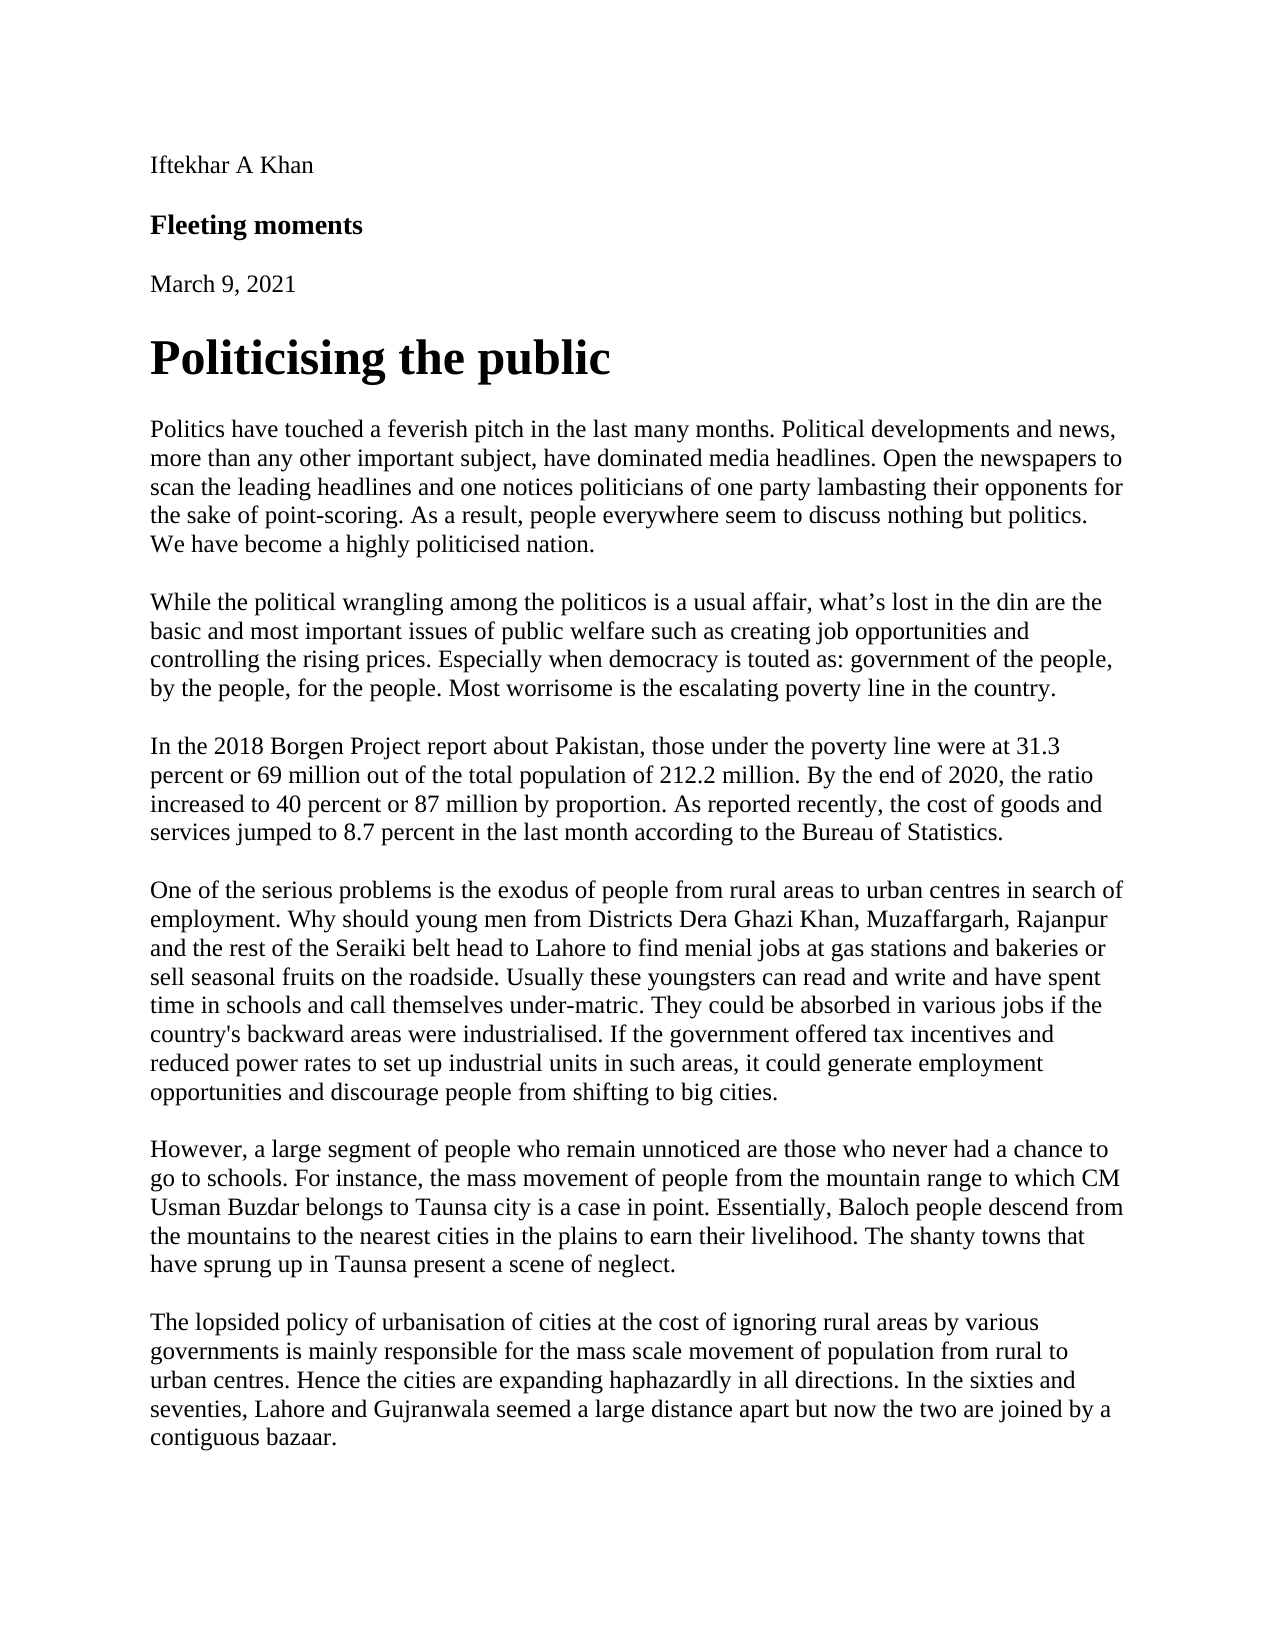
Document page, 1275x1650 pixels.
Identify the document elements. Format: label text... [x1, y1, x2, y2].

text However, a large segment of people who remain unnoticed are those who never had a chance to go to schools. For instance, the mass movement of people from the mountain range to which CM Usman Buzdar belongs to Taunsa city is a case in point. Essentially, Baloch people descend from the mountains to the nearest cities in the plains to earn their livelihood. The shanty towns that have sprung up in Taunsa present a scene of neglect. [150, 1134, 1125, 1278]
text In the 2018 Borgen Project report about Pakistan, those under the poverty line were at 31.3 percent or 69 million out of the total population of 212.2 million. By the end of 2020, the ratio increased to 40 percent or 87 million by proportion. As reported recently, the cost of goods and services jumped to 8.7 percent in the last month according to the Bureau of Statistics. [150, 731, 1125, 846]
text One of the serious problems is the exodus of people from rural areas to urban centres in search of employment. Why should young men from Districts Dera Ghazi Khan, Muzaffargarh, Rajanpur and the rest of the Seraiki belt head to Lahore to find menial jobs at gas stations and bakeries or sell seasonal fruits on the roadside. Usually these youngsters can read and write and have spent time in schools and call themselves under-matric. They could be absorbed in various jobs if the country's backward areas were industrialised. If the government offered tax incentives and reduced power rates to set up industrial units in such areas, it could generate employment opportunities and discourage people from shifting to big cities. [150, 875, 1125, 1105]
text Iftekhar A Khan [150, 150, 1125, 179]
text The lopsided policy of urbanisation of cities at the cost of ignoring rural areas by various governments is mainly responsible for the mass scale movement of population from rural to urban centres. Hence the cities are expanding haphazardly in all directions. In the sixties and seventies, Lahore and Gujranwala seemed a large distance apart but now the two are joined by a contiguous bazaar. [150, 1307, 1125, 1451]
text While the political wrangling among the politicos is a usual affair, what’s lost in the din are the basic and most important issues of public welfare such as creating job opportunities and controlling the rising prices. Especially when democracy is touted as: government of the people, by the people, for the people. Most worrisome is the escalating poverty line in the country. [150, 587, 1125, 702]
text March 9, 2021 [150, 269, 1125, 298]
text Fleeting moments [150, 208, 1125, 240]
text Politics have touched a feverish pitch in the last many months. Political developments and news, more than any other important subject, have dominated media headlines. Open the newspapers to scan the leading headlines and one notices politicians of one party lambasting their opponents for the sake of point-scoring. As a result, people everywhere seem to discuss nothing but politics. We have become a highly politicised nation. [150, 414, 1125, 558]
text Politicising the public [150, 327, 1125, 385]
